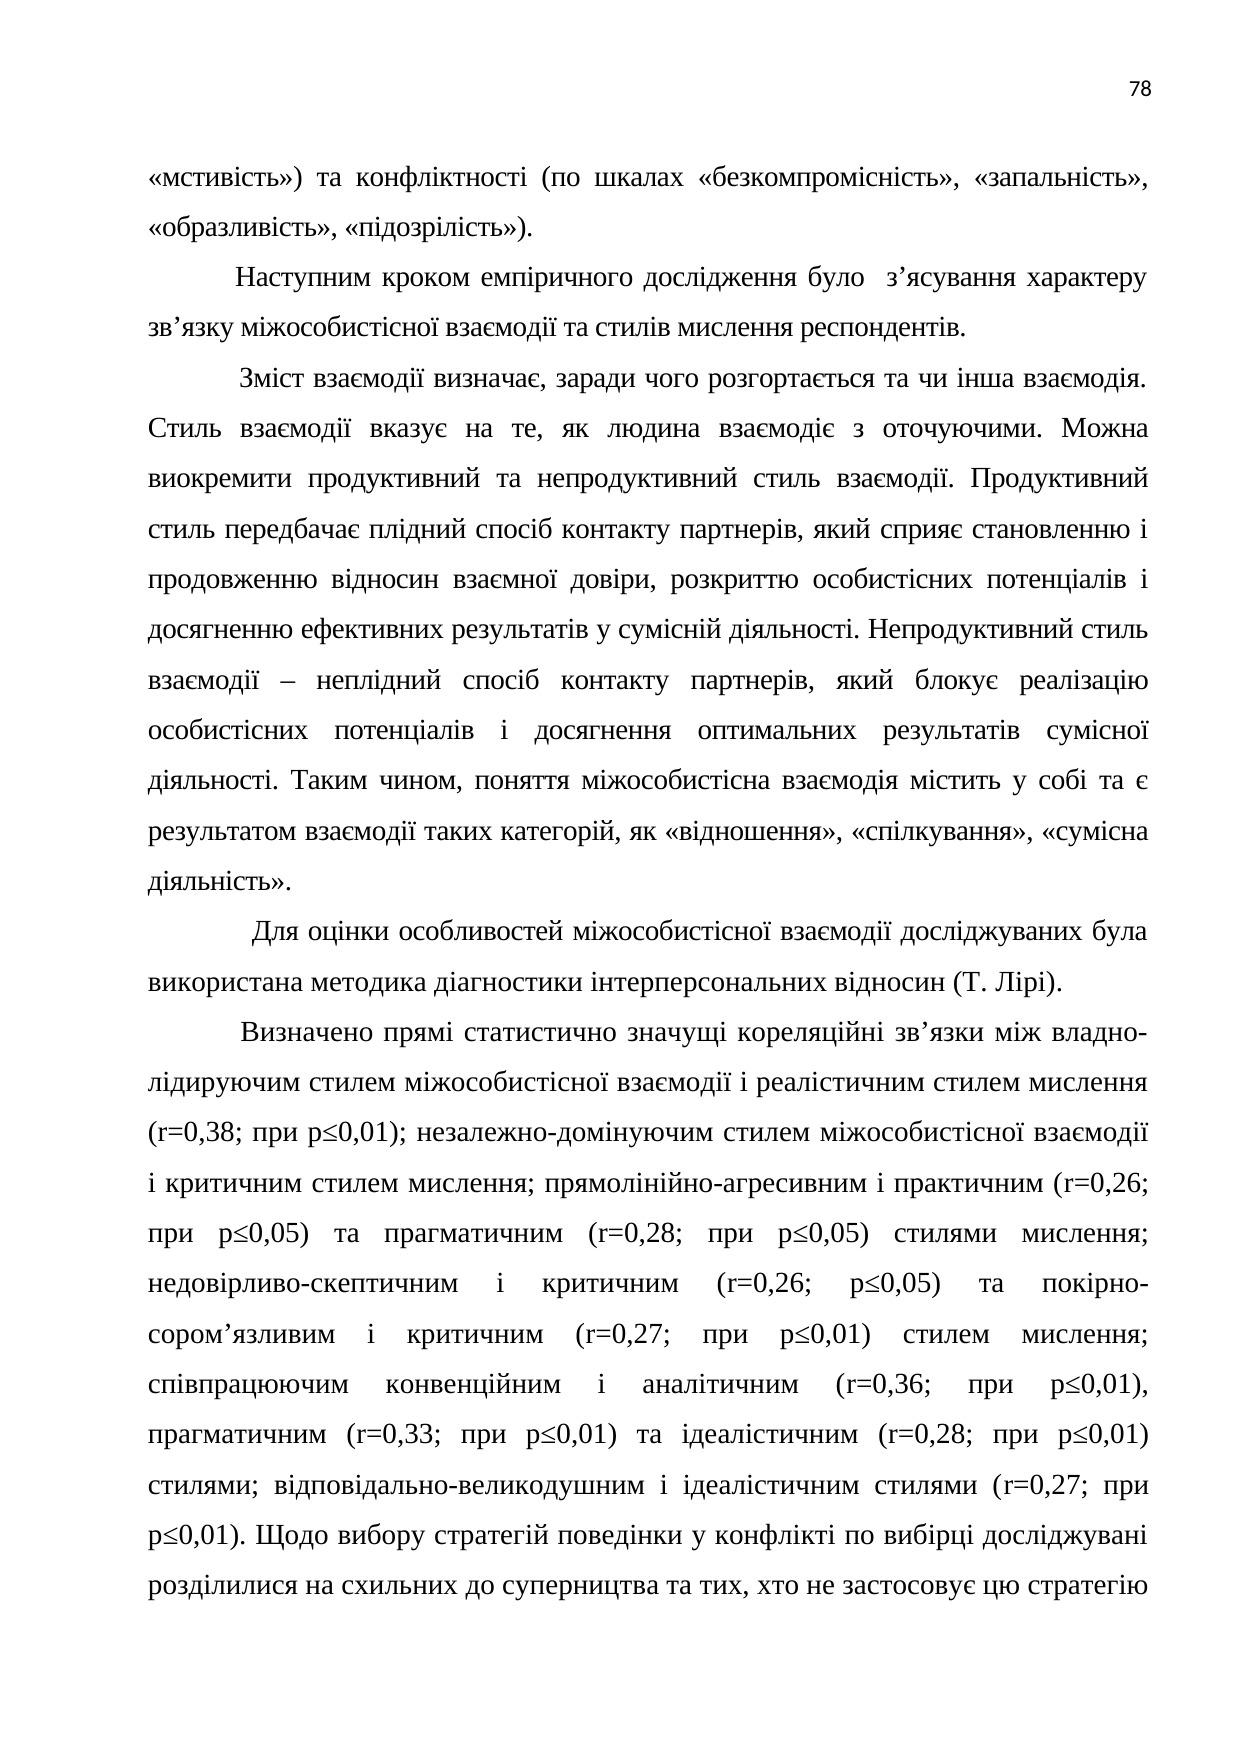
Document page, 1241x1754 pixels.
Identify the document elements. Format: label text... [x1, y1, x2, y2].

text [148, 1014, 1149, 1601]
text Для оцінки особливостей міжособистісної взаємодії досліджуваних була використана методика діагностики інтерперсональних відносин (Т. Лірі). [148, 913, 1149, 997]
text Зміст взаємодії визначає, заради чого розгортається та чи інша взаємодія. Стиль взаємодії вказує на те, як людина взаємодіє з оточуючими. Можна виокремити продуктивний та непродуктивний стиль взаємодії. Продуктивний стиль передбачає плідний спосіб контакту партнерів, який сприяє становленню і продовженню відносин взаємної довіри, розкриттю особистісних потенціалів і досягненню ефективних результатів у сумісній діяльності. Непродуктивний стиль взаємодії – неплідний спосіб контакту партнерів, який блокує реалізацію особистісних потенціалів і досягнення оптимальних результатів сумісної діяльності. Таким чином, поняття міжособистісна взаємодія містить у собі та є результатом взаємодії таких категорій, як «відношення», «спілкування», «сумісна діяльність». [148, 360, 1149, 897]
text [148, 159, 1149, 242]
text Наступним кроком емпіричного дослідження було з’ясування характеру зв’язку міжособистісної взаємодії та стилів мислення респондентів. [148, 259, 1149, 343]
